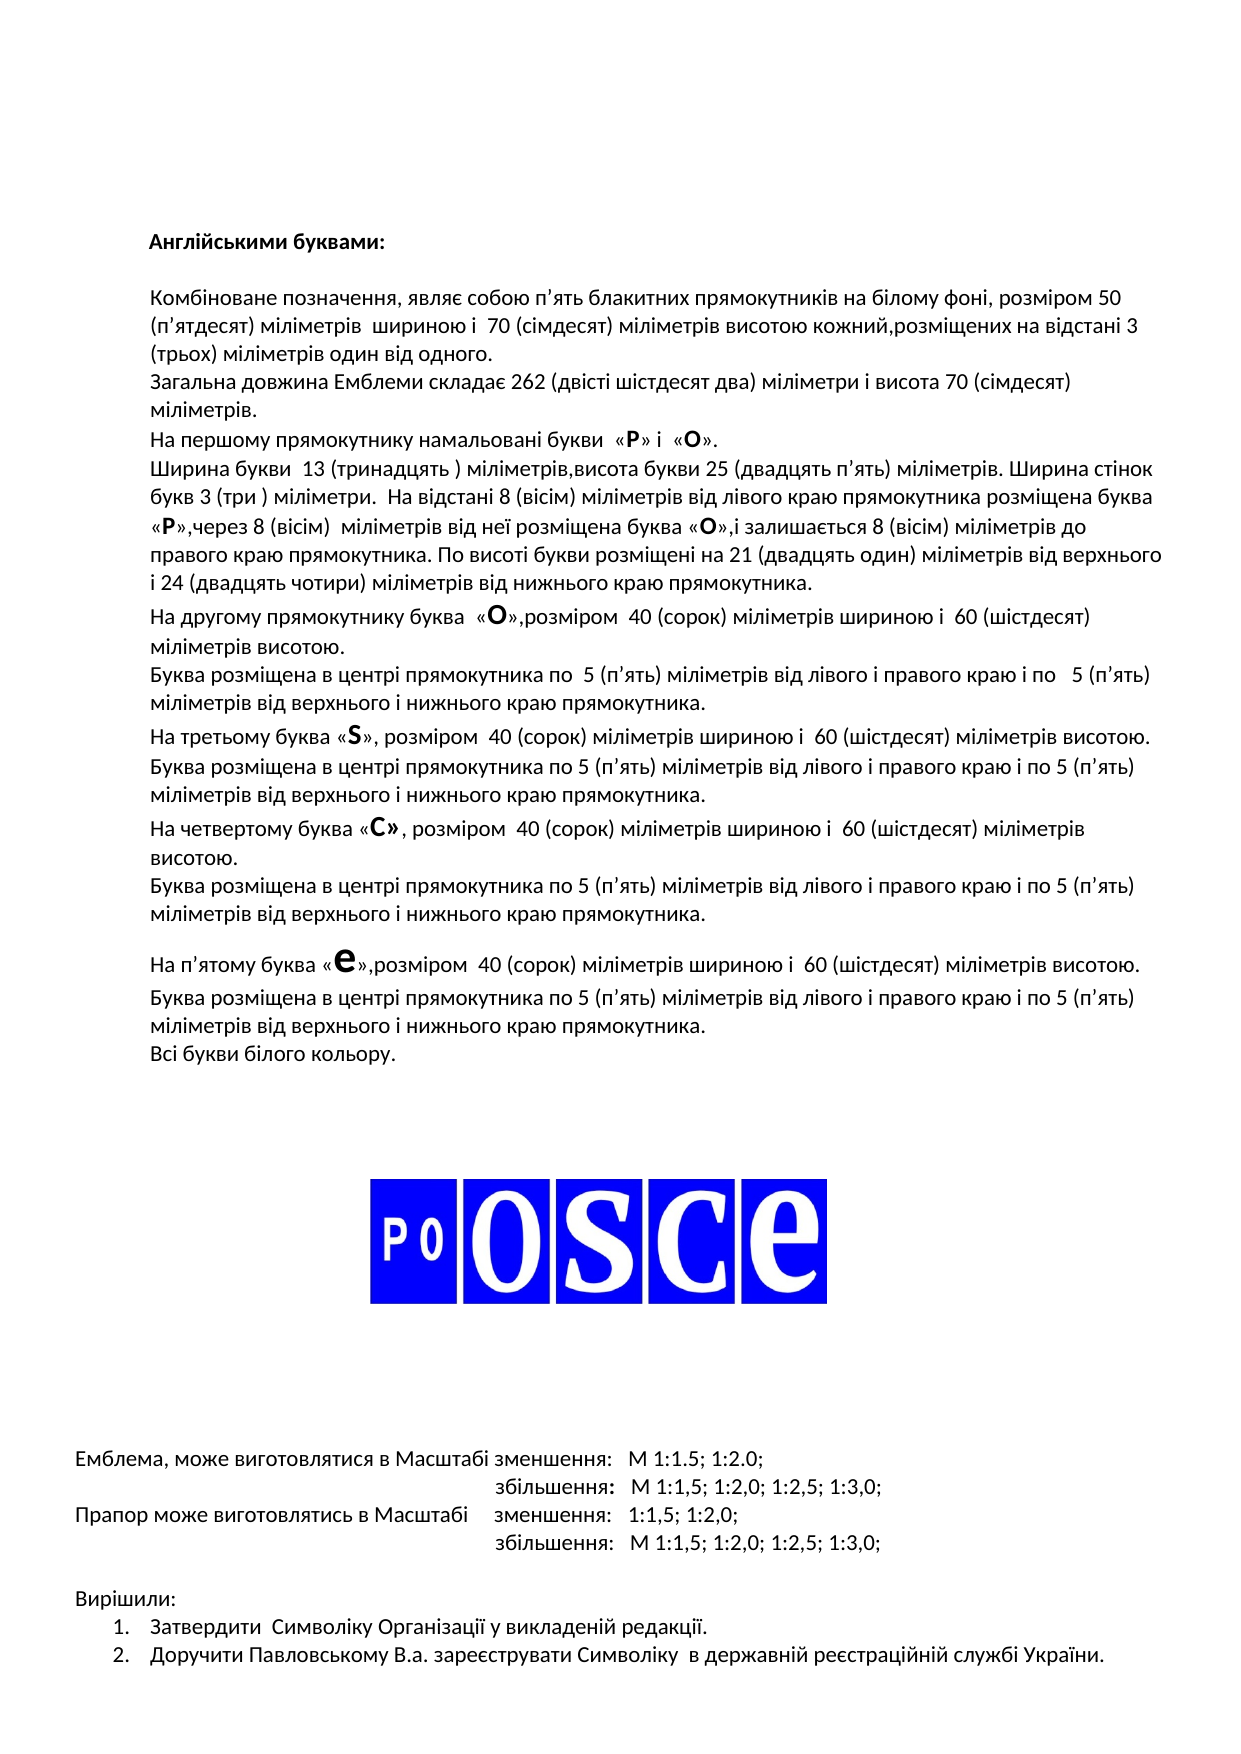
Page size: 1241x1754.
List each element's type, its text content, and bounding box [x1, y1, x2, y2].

text збільшення: М 1:1,5; 1:2,0; 1:2,5; 1:3,0; [75, 1528, 1165, 1556]
list збільшення: М 1:1,5; 1:2,0; 1:2,5; 1:3,0; [187, 1472, 1165, 1500]
list На першому прямокутнику намальовані букви «P» і «О». [150, 423, 1165, 454]
list Буква розміщена в центрі прямокутника по 5 (п’ять) міліметрів від лівого і правого краю і по 5 (п’ять) міліметрів від верхнього і нижнього краю прямокутника. [150, 871, 1165, 927]
list На п’ятому буква «e»,розміром 40 (сорок) міліметрів шириною і 60 (шістдесят) міліметрів висотою. [150, 927, 1165, 983]
text Англійськими буквами: [75, 227, 1165, 255]
text Вирішили: [75, 1584, 1165, 1612]
list Доручити Павловському В.а. зареєструвати Символіку в державній реєстраційній службі України. [112, 1640, 1165, 1668]
list Буква розміщена в центрі прямокутника по 5 (п’ять) міліметрів від лівого і правого краю і по 5 (п’ять) міліметрів від верхнього і нижнього краю прямокутника. [150, 660, 1165, 716]
list На третьому буква «S», розміром 40 (сорок) міліметрів шириною і 60 (шістдесят) міліметрів висотою. [150, 716, 1165, 752]
list Всі букви білого кольору. [150, 1039, 1165, 1067]
list На другому прямокутнику буква «О»,розміром 40 (сорок) міліметрів шириною і 60 (шістдесят) міліметрів висотою. [150, 596, 1165, 660]
list Затвердити Символіку Організації у викладеній редакції. [112, 1612, 1165, 1640]
text Прапор може виготовлятись в Масштабі зменшення: 1:1,5; 1:2,0; [75, 1500, 1165, 1528]
list Буква розміщена в центрі прямокутника по 5 (п’ять) міліметрів від лівого і правого краю і по 5 (п’ять) міліметрів від верхнього і нижнього краю прямокутника. [150, 752, 1165, 808]
list На четвертому буква «С», розміром 40 (сорок) міліметрів шириною і 60 (шістдесят) міліметрів висотою. [150, 808, 1165, 871]
text Емблема, може виготовлятися в Масштабі зменшення: М 1:1.5; 1:2.0; [75, 1444, 1165, 1472]
list Буква розміщена в центрі прямокутника по 5 (п’ять) міліметрів від лівого і правого краю і по 5 (п’ять) міліметрів від верхнього і нижнього краю прямокутника. [150, 983, 1165, 1039]
list Ширина букви 13 (тринадцять ) міліметрів,висота букви 25 (двадцять п’ять) міліметрів. Ширина стінок букв 3 (три ) міліметри. На відстані 8 (вісім) міліметрів від лівого краю прямокутника розміщена буква «P»,через 8 (вісім) міліметрів від неї розміщена буква «О»,і залишається 8 (вісім) міліметрів до правого краю прямокутника. По висоті букви розміщені на 21 (двадцять один) міліметрів від верхнього і 24 (двадцять чотири) міліметрів від нижнього краю прямокутника. [150, 454, 1165, 596]
list Загальна довжина Емблеми складає 262 (двісті шістдесят два) міліметри і висота 70 (сімдесят) міліметрів. [150, 367, 1165, 423]
picture [370, 1179, 827, 1304]
list Комбіноване позначення, являє собою п’ять блакитних прямокутників на білому фоні, розміром 50 (п’ятдесят) міліметрів шириною і 70 (сімдесят) міліметрів висотою кожний,розміщених на відстані 3 (трьох) міліметрів один від одного. [150, 283, 1165, 367]
